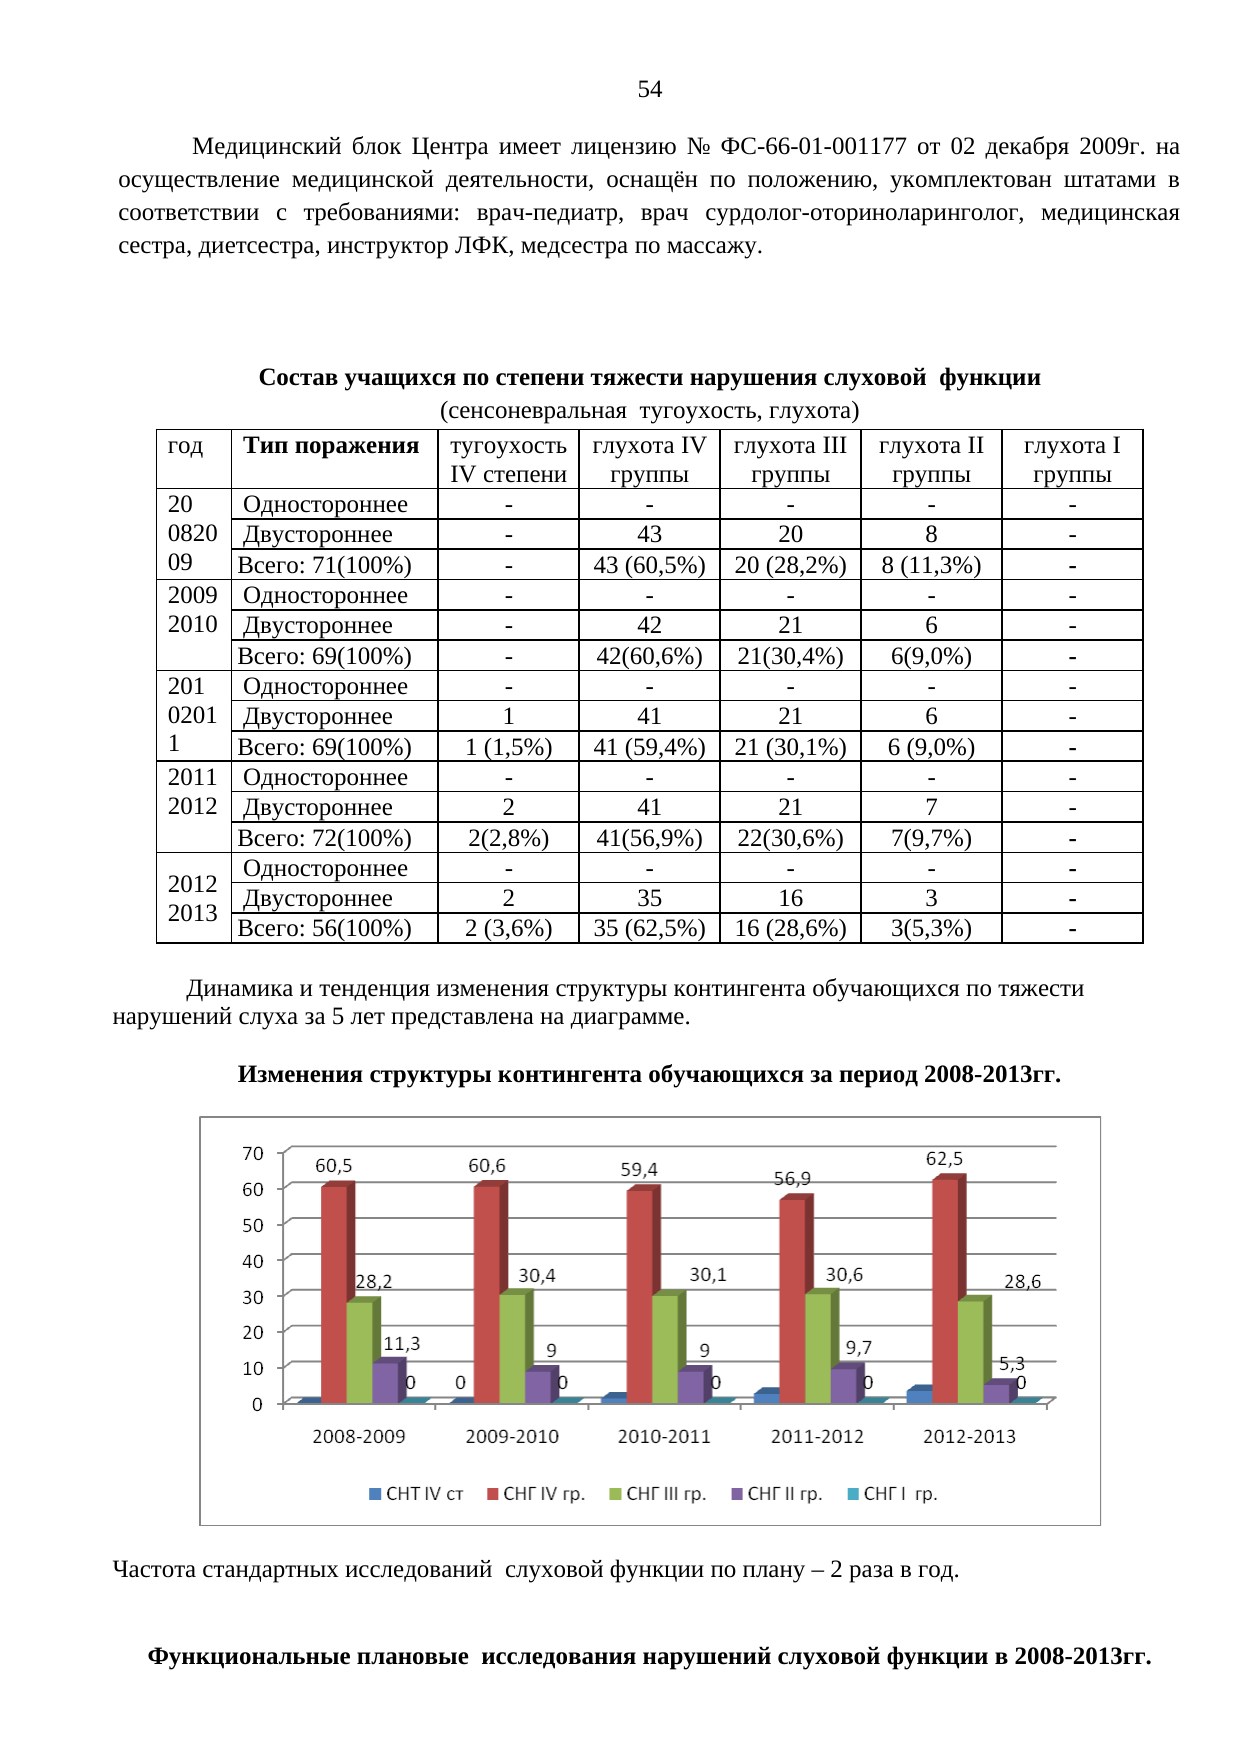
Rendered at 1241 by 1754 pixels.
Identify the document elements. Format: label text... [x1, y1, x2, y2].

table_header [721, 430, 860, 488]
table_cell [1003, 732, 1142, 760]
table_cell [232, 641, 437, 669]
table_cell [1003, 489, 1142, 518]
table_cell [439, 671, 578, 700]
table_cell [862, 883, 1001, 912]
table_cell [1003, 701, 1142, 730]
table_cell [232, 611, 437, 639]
text Медицинский блок Центра имеет лицензию № ФС-66-01-001177 от 02 декабря 2009г. на осуществление медицинской деятельности, оснащён по положению, укомплектован штатами в соответствии с требованиями: врач-педиатр, врач сурдолог-оториноларинголог, медицинская сестра, диетсестра, инструктор ЛФК, медсестра по массажу. [118, 131, 1181, 259]
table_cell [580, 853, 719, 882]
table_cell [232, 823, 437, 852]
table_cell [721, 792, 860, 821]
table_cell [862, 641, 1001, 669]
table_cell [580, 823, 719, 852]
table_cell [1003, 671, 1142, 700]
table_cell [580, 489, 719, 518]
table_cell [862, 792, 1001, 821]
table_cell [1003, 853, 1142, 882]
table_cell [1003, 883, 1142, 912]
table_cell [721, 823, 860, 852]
picture [198, 1116, 1102, 1526]
text Функциональные плановые исследования нарушений слуховой функции в 2008-2013гг. [112, 1641, 1187, 1669]
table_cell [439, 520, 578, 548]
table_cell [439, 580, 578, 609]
text Частота стандартных исследований слуховой функции по плану – 2 раза в год. [112, 1554, 1187, 1583]
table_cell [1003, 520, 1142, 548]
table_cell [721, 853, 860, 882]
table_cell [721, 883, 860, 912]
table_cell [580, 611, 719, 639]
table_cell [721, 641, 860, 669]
text Состав учащихся по степени тяжести нарушения слуховой функции [118, 362, 1181, 391]
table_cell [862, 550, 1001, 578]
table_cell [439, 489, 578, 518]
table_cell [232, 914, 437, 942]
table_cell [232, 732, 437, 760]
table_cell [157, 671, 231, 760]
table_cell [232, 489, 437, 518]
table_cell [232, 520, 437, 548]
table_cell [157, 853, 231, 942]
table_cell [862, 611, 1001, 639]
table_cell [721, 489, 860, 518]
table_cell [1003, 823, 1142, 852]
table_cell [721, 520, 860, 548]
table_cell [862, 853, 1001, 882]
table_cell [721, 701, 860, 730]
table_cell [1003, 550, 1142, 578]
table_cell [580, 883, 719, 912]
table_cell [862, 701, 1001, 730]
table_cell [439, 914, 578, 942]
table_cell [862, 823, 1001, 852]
text Изменения структуры контингента обучающихся за период 2008-2013гг. [112, 1059, 1187, 1088]
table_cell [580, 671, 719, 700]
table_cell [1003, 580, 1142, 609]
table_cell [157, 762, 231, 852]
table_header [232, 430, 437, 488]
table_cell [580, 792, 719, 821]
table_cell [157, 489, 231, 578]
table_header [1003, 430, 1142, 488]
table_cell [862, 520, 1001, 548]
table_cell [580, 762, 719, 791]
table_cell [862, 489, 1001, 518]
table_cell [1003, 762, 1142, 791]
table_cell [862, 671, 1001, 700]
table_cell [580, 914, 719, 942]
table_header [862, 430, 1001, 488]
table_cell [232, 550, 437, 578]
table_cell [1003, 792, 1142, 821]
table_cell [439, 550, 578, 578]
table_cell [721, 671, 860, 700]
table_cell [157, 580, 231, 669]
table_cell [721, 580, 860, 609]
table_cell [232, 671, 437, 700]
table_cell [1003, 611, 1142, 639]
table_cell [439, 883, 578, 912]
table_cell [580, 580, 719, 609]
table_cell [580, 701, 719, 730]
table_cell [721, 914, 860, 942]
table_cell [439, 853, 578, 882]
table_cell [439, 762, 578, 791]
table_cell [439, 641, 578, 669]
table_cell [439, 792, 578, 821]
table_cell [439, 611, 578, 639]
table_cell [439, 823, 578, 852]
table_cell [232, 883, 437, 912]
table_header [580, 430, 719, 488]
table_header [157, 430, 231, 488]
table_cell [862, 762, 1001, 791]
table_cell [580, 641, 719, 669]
text Динамика и тенденция изменения структуры контингента обучающихся по тяжести нарушений слуха за 5 лет представлена на диаграмме. [112, 973, 1187, 1030]
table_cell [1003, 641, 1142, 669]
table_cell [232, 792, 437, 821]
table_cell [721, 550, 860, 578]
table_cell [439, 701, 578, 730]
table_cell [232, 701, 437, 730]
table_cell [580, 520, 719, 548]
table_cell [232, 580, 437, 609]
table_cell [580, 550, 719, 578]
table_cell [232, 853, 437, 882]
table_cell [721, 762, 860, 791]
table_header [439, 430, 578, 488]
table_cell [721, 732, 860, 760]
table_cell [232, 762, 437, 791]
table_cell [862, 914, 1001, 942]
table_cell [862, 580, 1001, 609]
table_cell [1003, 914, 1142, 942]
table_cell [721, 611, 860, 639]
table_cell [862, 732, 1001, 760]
text (сенсоневральная тугоухость, глухота) [118, 396, 1181, 424]
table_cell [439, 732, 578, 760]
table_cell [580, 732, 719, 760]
